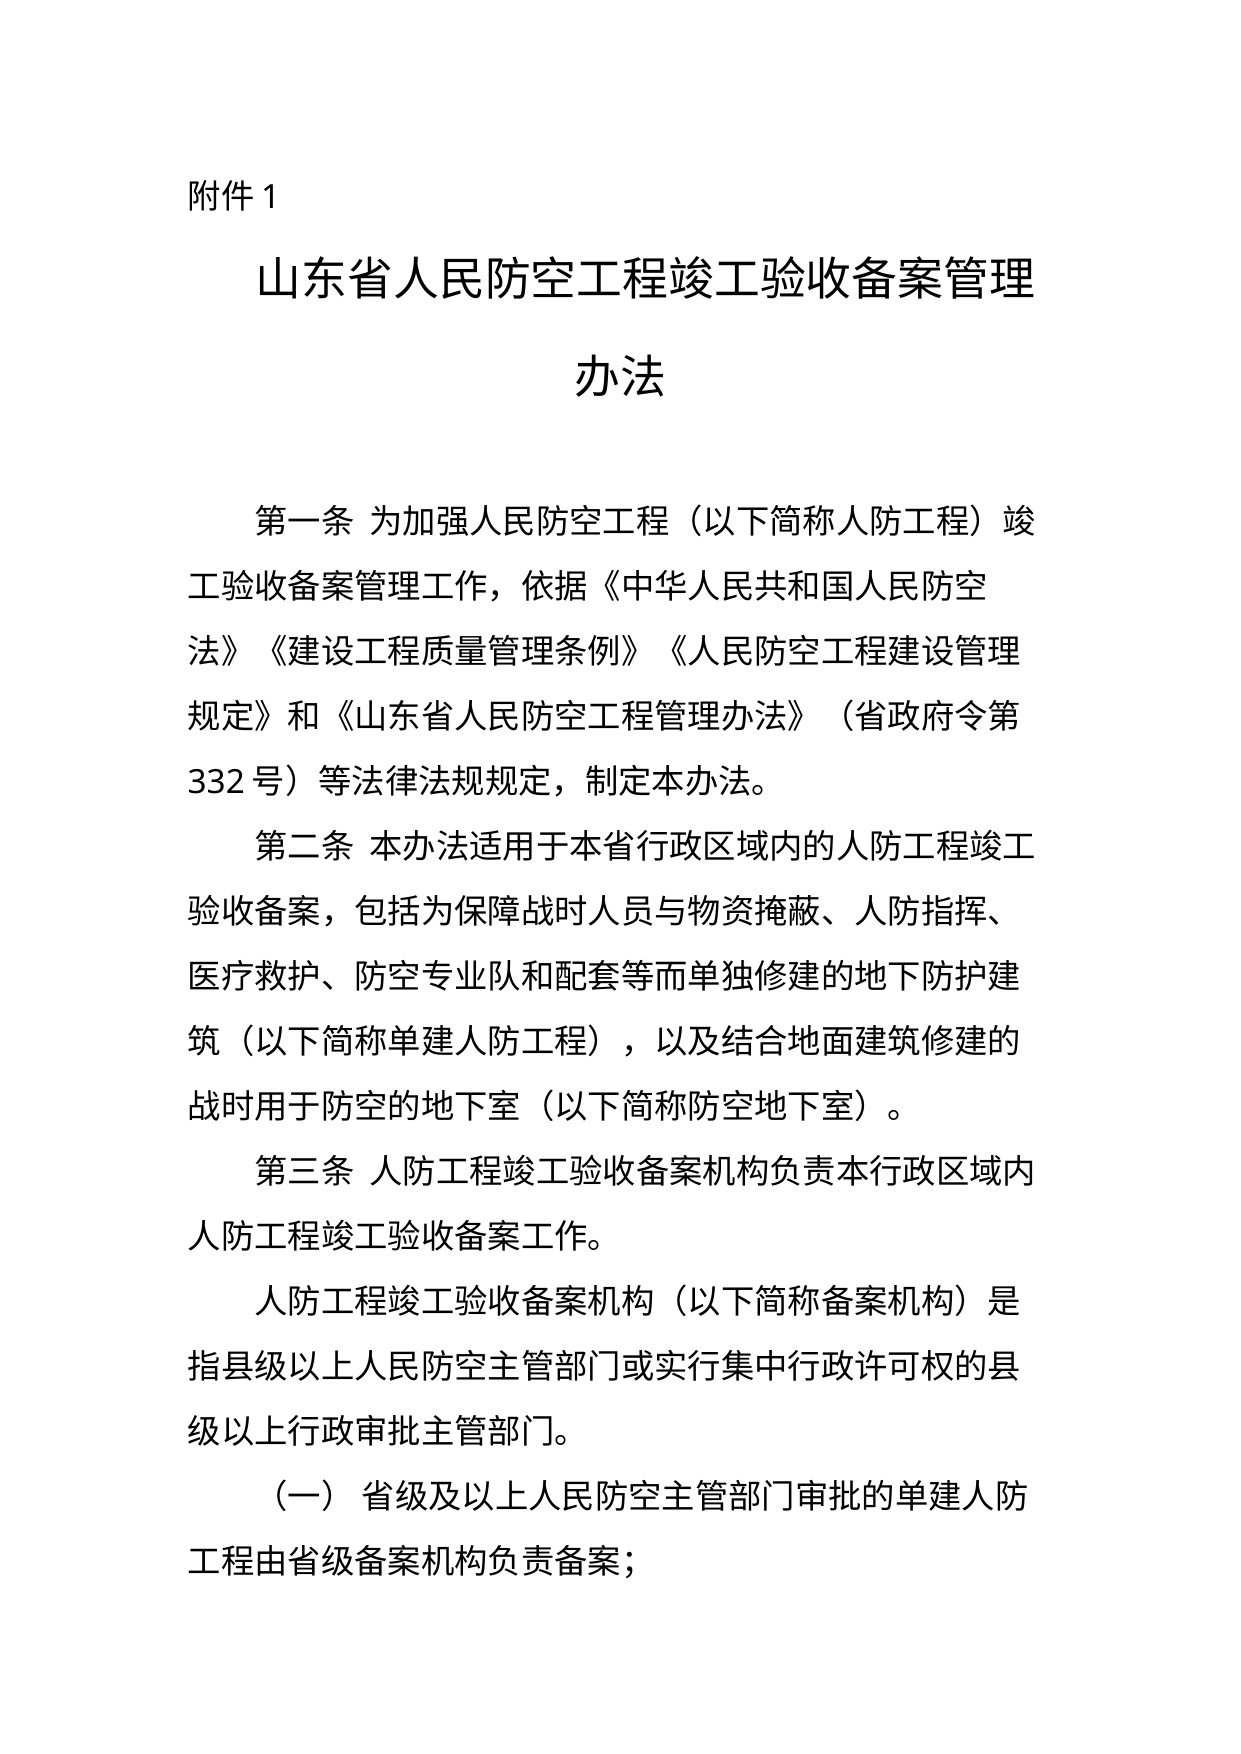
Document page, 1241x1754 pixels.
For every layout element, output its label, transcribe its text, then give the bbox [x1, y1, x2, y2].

text 第三条 人防工程竣工验收备案机构负责本行政区域内人防工程竣工验收备案工作。 [187, 1137, 1053, 1267]
text 人防工程竣工验收备案机构（以下简称备案机构）是指县级以上人民防空主管部门或实行集中行政许可权的县级以上行政审批主管部门。 [187, 1267, 1053, 1462]
text 山东省人民防空工程竣工验收备案管理办法 [187, 227, 1053, 422]
text 第二条 本办法适用于本省行政区域内的人防工程竣工验收备案，包括为保障战时人员与物资掩蔽、人防指挥、医疗救护、防空专业队和配套等而单独修建的地下防护建筑（以下简称单建人防工程），以及结合地面建筑修建的战时用于防空的地下室（以下简称防空地下室）。 [187, 812, 1053, 1137]
text 附件1 [187, 162, 1053, 227]
text （一） 省级及以上人民防空主管部门审批的单建人防工程由省级备案机构负责备案； [187, 1462, 1053, 1592]
text 第一条 为加强人民防空工程（以下简称人防工程）竣工验收备案管理工作，依据《中华人民共和国人民防空法》《建设工程质量管理条例》《人民防空工程建设管理规定》和《山东省人民防空工程管理办法》（省政府令第332号）等法律法规规定，制定本办法。 [187, 487, 1053, 812]
